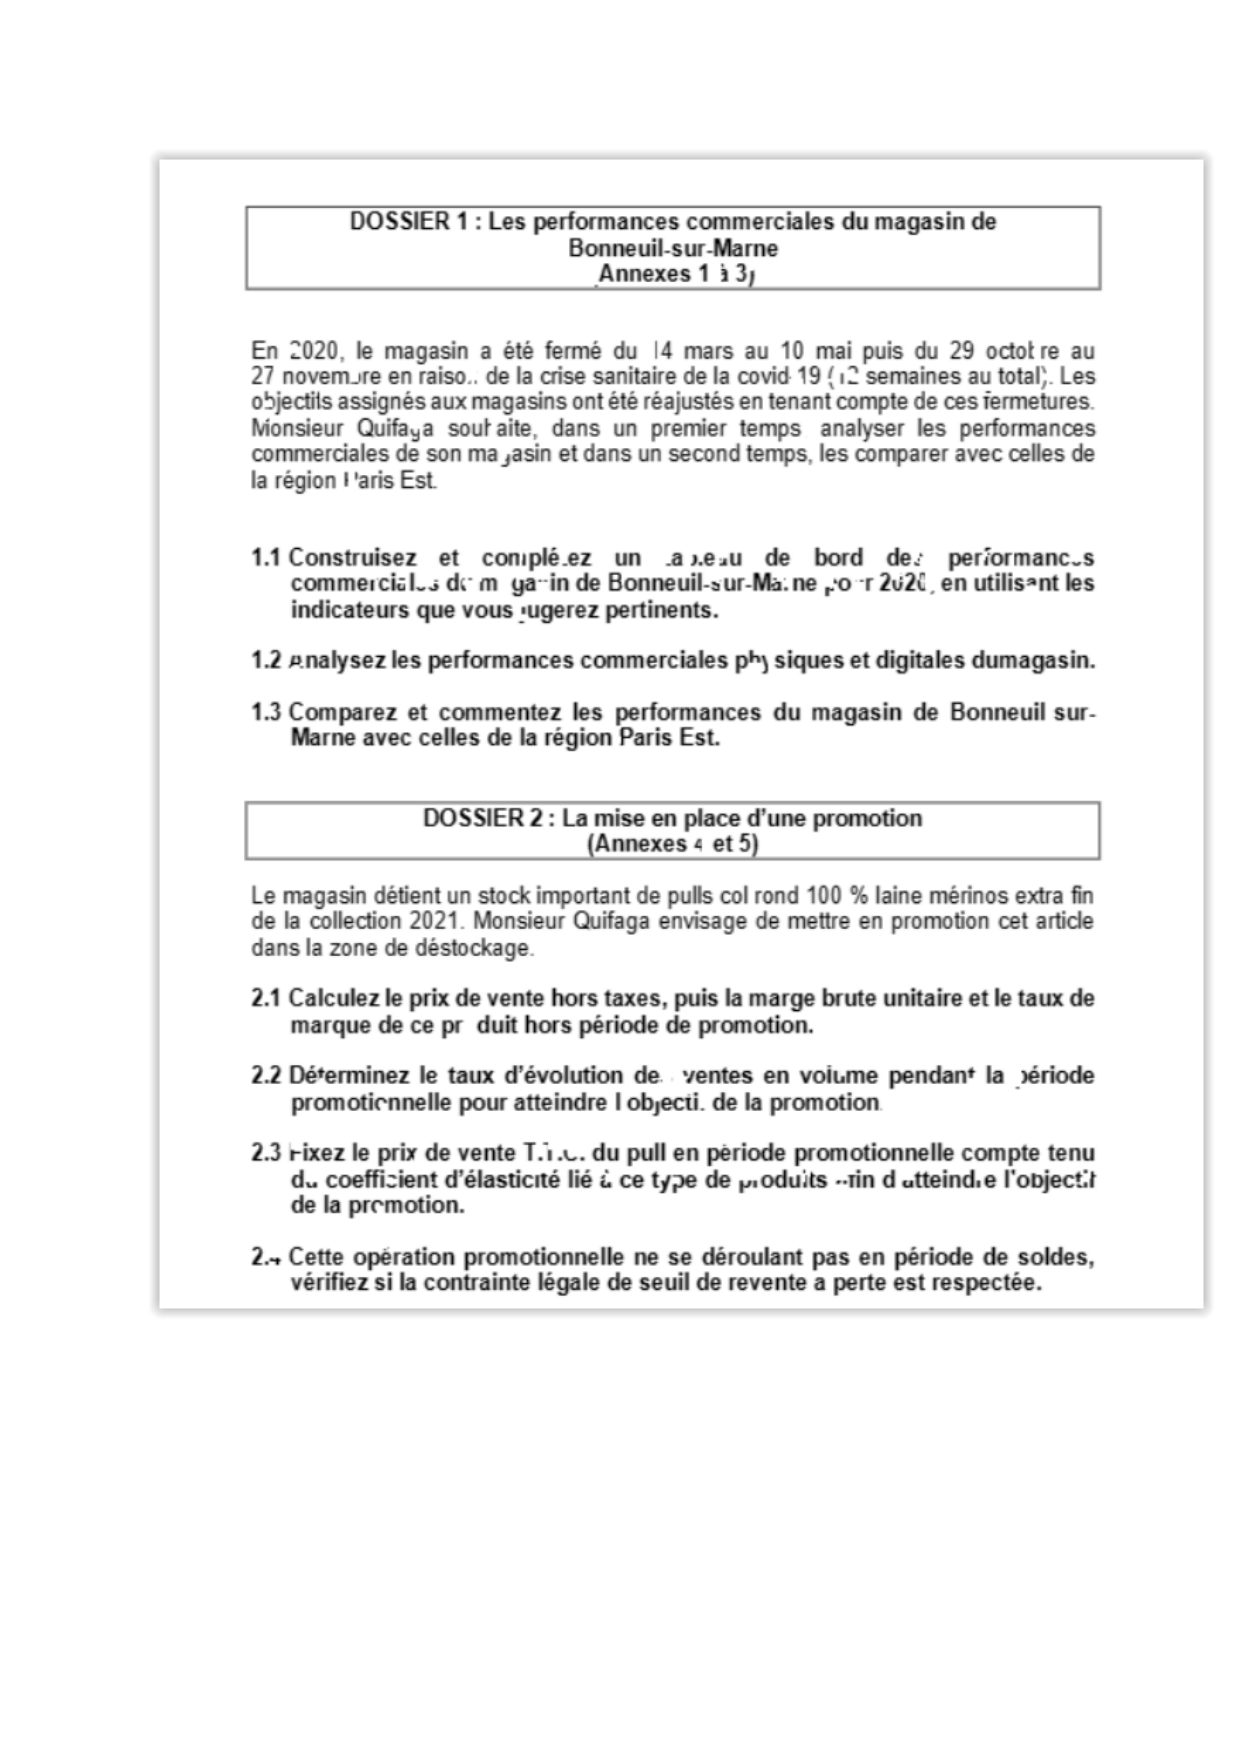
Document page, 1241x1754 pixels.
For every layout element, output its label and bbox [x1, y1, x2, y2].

picture [147, 147, 1215, 1320]
